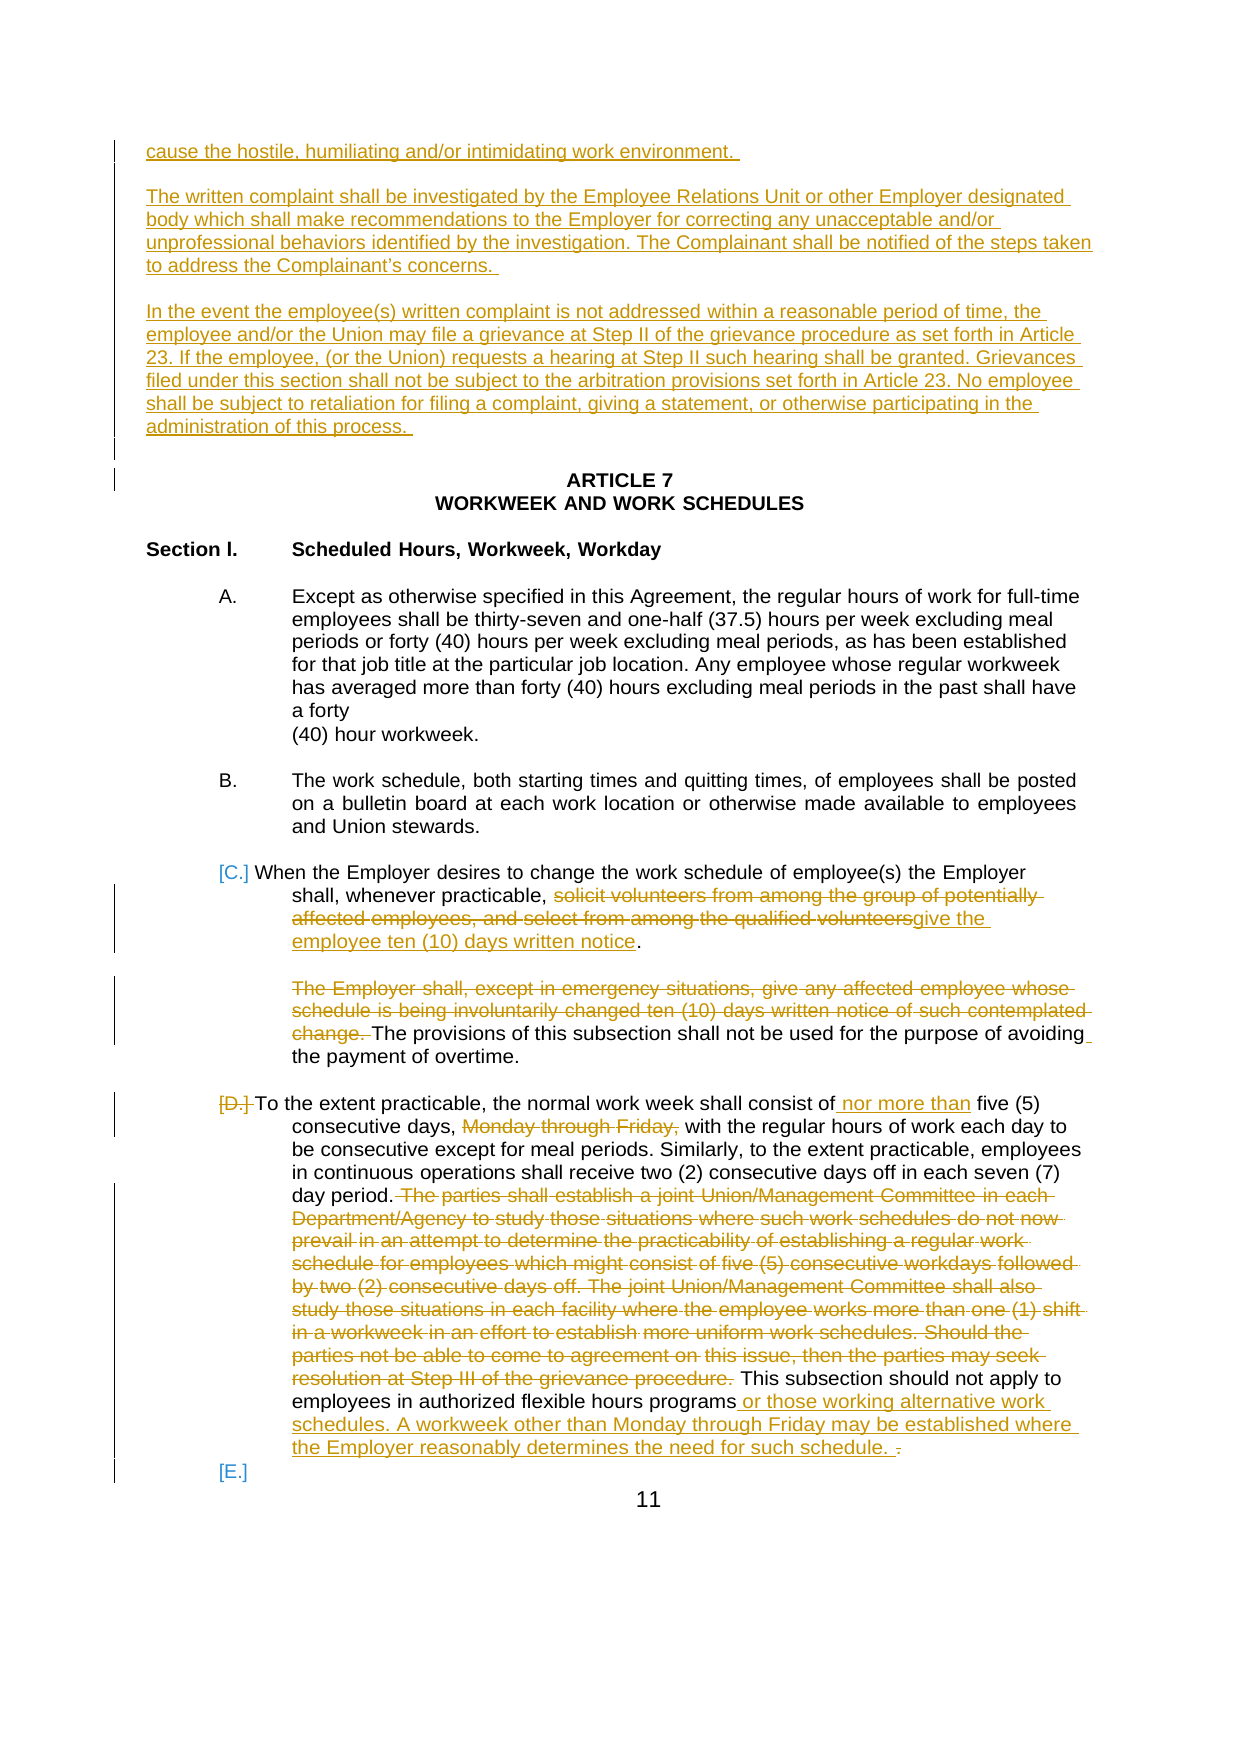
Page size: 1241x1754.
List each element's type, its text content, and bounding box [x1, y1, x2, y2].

text WORKWEEK AND WORK SCHEDULES [148, 492, 1091, 514]
list When the Employer desires to change the work schedule of employee(s) the Employer shall, whenever practicable, . [219, 861, 1069, 953]
subtitle Section l. Scheduled Hours, Workweek, Workday [146, 538, 1167, 561]
text The provisions of this subsection shall not be used for the purpose of avoiding the payment of overtime. [292, 976, 1093, 1068]
list The work schedule, both starting times and quitting times, of employees shall be posted on a bulletin board at each work location or otherwise made available to employees and Union stewards. [219, 769, 1078, 838]
subtitle ARTICLE 7 [148, 468, 1091, 491]
list To the extent practicable, the normal work week shall consist of five (5) consecutive days, with the regular hours of work each day to be consecutive except for meal periods. Similarly, to the extent practicable, employees in continuous operations shall receive two (2) consecutive days off in each seven (7) day period. This subsection should not apply to employees in authorized flexible hours programs [219, 1092, 1087, 1458]
list Except as otherwise specified in this Agreement, the regular hours of work for full-time employees shall be thirty-seven and one-half (37.5) hours per week excluding meal periods or forty (40) hours per week excluding meal periods, as has been established for that job title at the particular job location. Any employee whose regular workweek has averaged more than forty (40) hours excluding meal periods in the past shall have a forty [219, 584, 1087, 722]
text (40) hour workweek. [292, 723, 1167, 745]
